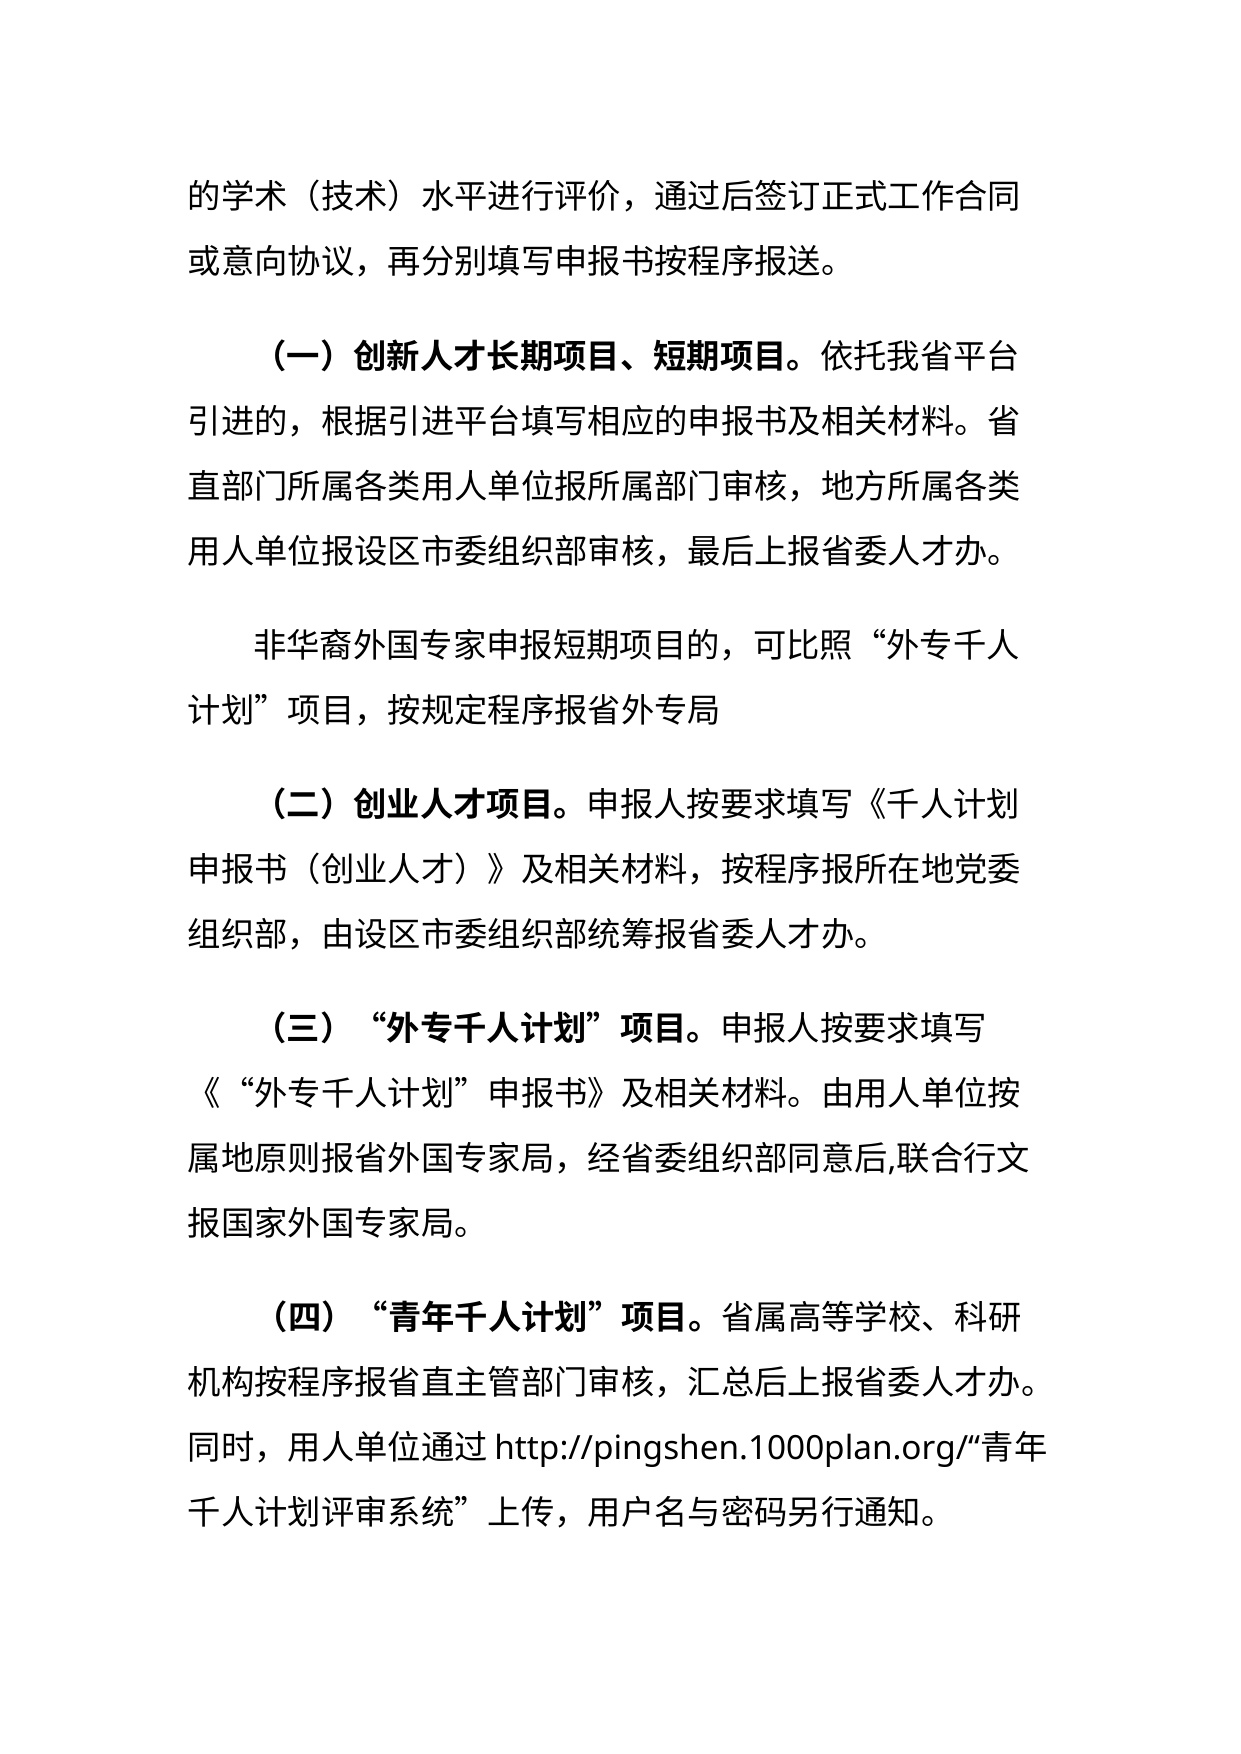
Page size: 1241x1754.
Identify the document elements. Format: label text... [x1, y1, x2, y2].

text （二）创业人才项目。申报人按要求填写《千人计划申报书（创业人才）》及相关材料，按程序报所在地党委组织部，由设区市委组织部统筹报省委人才办。 [187, 769, 1053, 964]
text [187, 162, 1053, 292]
text （三）“外专千人计划”项目。申报人按要求填写《“外专千人计划”申报书》及相关材料。由用人单位按属地原则报省外国专家局，经省委组织部同意后,联合行文报国家外国专家局。 [187, 994, 1053, 1254]
text （四）“青年千人计划”项目。省属高等学校、科研机构按程序报省直主管部门审核，汇总后上报省委人才办。同时，用人单位通过http://pingshen.1000plan.org/“青年千人计划评审系统”上传，用户名与密码另行通知。 [187, 1283, 1053, 1543]
text 非华裔外国专家申报短期项目的，可比照“外专千人计划”项目，按规定程序报省外专局 [187, 610, 1053, 740]
text （一）创新人才长期项目、短期项目。依托我省平台引进的，根据引进平台填写相应的申报书及相关材料。省直部门所属各类用人单位报所属部门审核，地方所属各类用人单位报设区市委组织部审核，最后上报省委人才办。 [187, 321, 1053, 581]
